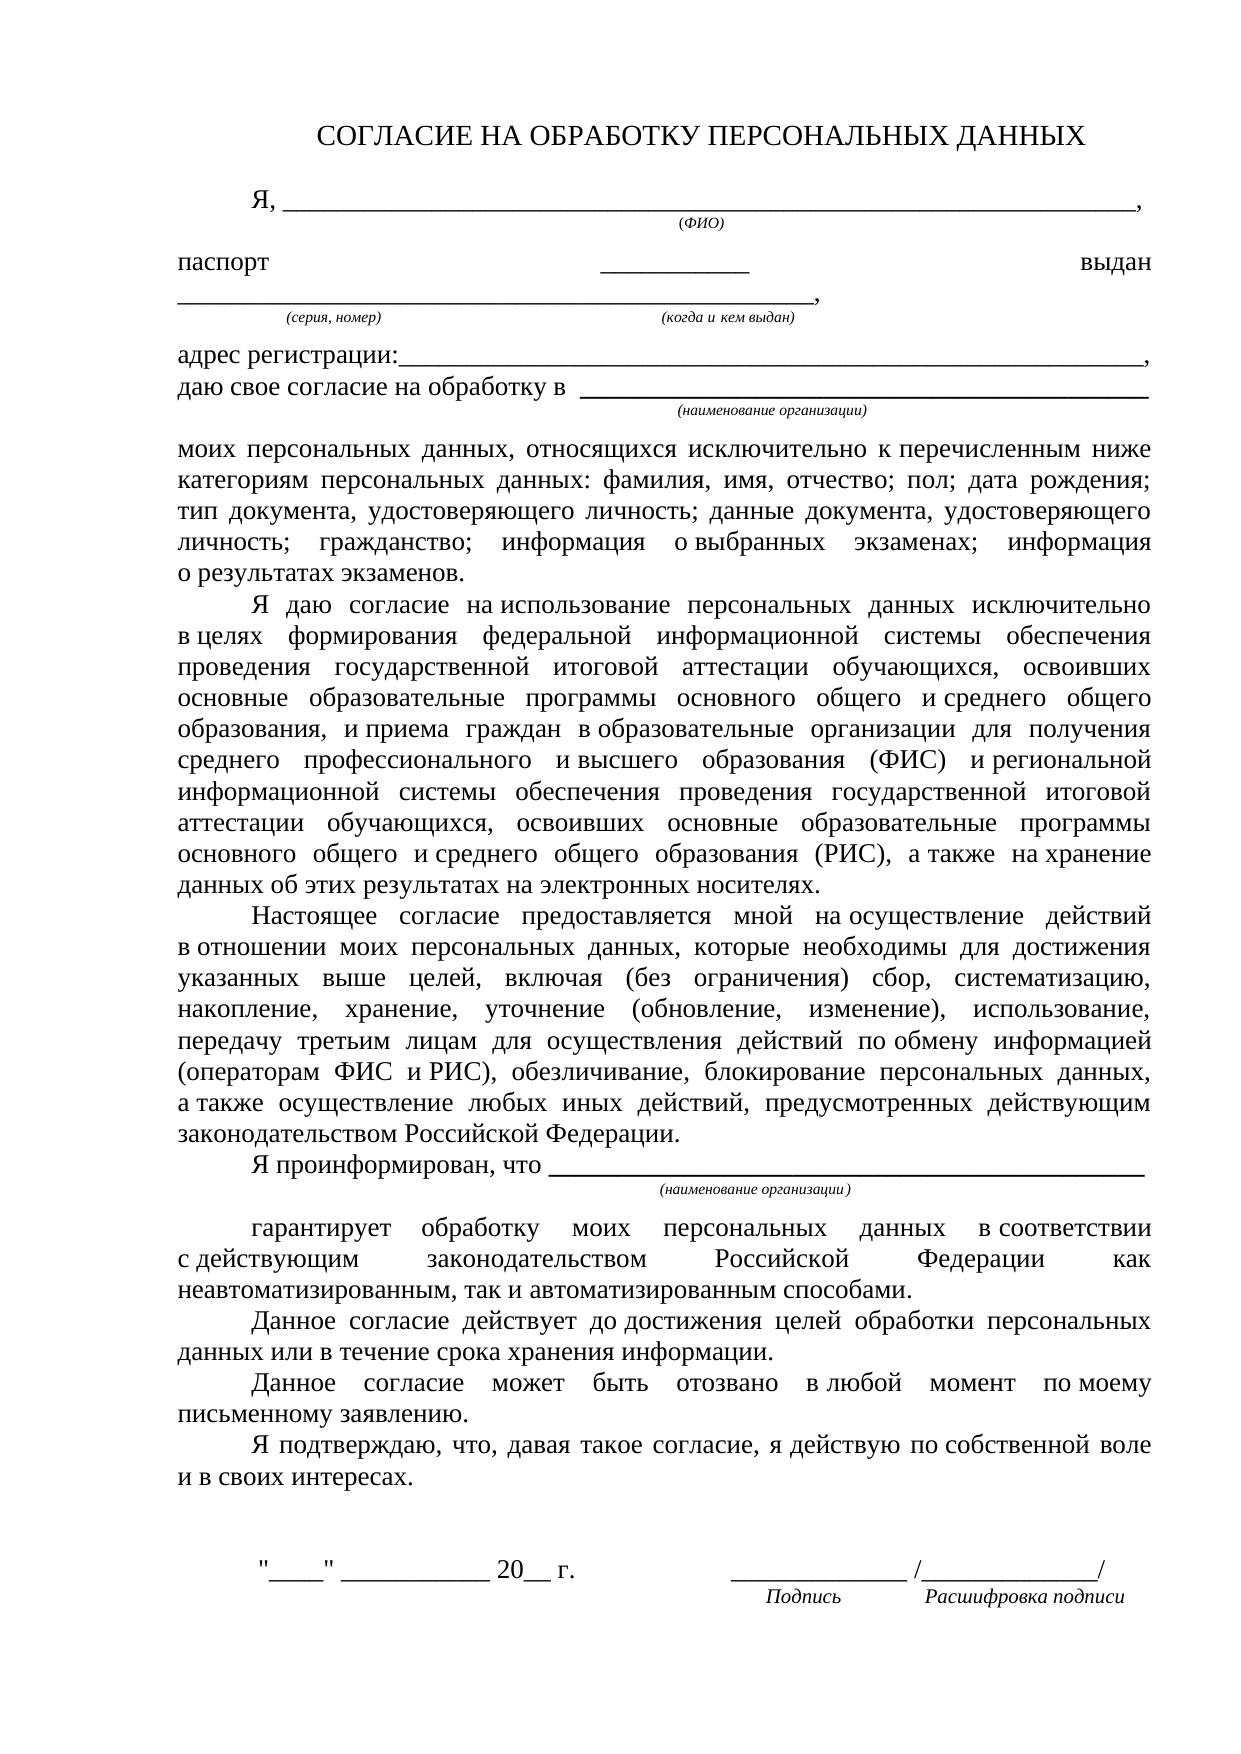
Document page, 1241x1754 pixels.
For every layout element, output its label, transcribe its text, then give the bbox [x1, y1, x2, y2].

text Я, _______________________________________________________________, [177, 183, 1152, 214]
text СОГЛАСИЕ НА ОБРАБОТКУ ПЕРСОНАЛЬНЫХ ДАННЫХ [177, 118, 1152, 152]
text Я даю согласие на использование персональных данных исключительно в целях формирования федеральной информационной системы обеспечения проведения государственной итоговой аттестации обучающихся, освоивших основные образовательные программы основного общего и среднего общего образования, и приема граждан в образовательные организации для получения среднего профессионального и высшего образования (ФИС) и региональной информационной системы обеспечения проведения государственной итоговой аттестации обучающихся, освоивших основные образовательные программы основного общего и среднего общего образования (РИС), а также на хранение данных об этих результатах на электронных носителях. [177, 588, 1152, 899]
text (наименование организации) [177, 401, 1152, 432]
text (наименование организации) [177, 1179, 1152, 1211]
text моих персональных данных, относящихся исключительно к перечисленным ниже категориям персональных данных: фамилия, имя, отчество; пол; дата рождения; тип документа, удостоверяющего личность; данные документа, удостоверяющего личность; гражданство; информация о выбранных экзаменах; информация о результатах экзаменов. [177, 432, 1152, 588]
text (серия, номер) (когда и кем выдан) [177, 307, 1152, 338]
text Настоящее согласие предоставляется мной на осуществление действий в отношении моих персональных данных, которые необходимы для достижения указанных выше целей, включая (без ограничения) сбор, систематизацию, накопление, хранение, уточнение (обновление, изменение), использование, передачу третьим лицам для осуществления действий по обмену информацией (операторам ФИС и РИС), обезличивание, блокирование персональных данных, а также осуществление любых иных действий, предусмотренных действующим законодательством Российской Федерации. [177, 899, 1152, 1148]
text Подпись Расшифровка подписи [177, 1584, 1152, 1608]
text адрес регистрации:_______________________________________________________, [177, 338, 1152, 370]
text Данное согласие действует до достижения целей обработки персональных данных или в течение срока хранения информации. [177, 1304, 1152, 1366]
text гарантирует обработку моих персональных данных в соответствии с действующим законодательством Российской Федерации как неавтоматизированным, так и автоматизированным способами. [177, 1211, 1152, 1304]
text Данное согласие может быть отозвано в любой момент по моему письменному заявлению. [177, 1366, 1152, 1429]
text паспорт ___________ выдан _______________________________________________, [177, 245, 1152, 307]
text (ФИО) [177, 214, 1152, 245]
text Я проинформирован, что ____________________________________________ [177, 1148, 1152, 1179]
text Я подтверждаю, что, давая такое согласие, я действую по собственной воле и в своих интересах. [177, 1429, 1152, 1491]
text даю свое согласие на обработку в __________________________________________ [177, 370, 1152, 401]
text "____" ___________ 20__ г. _____________ /_____________/ [177, 1553, 1152, 1584]
